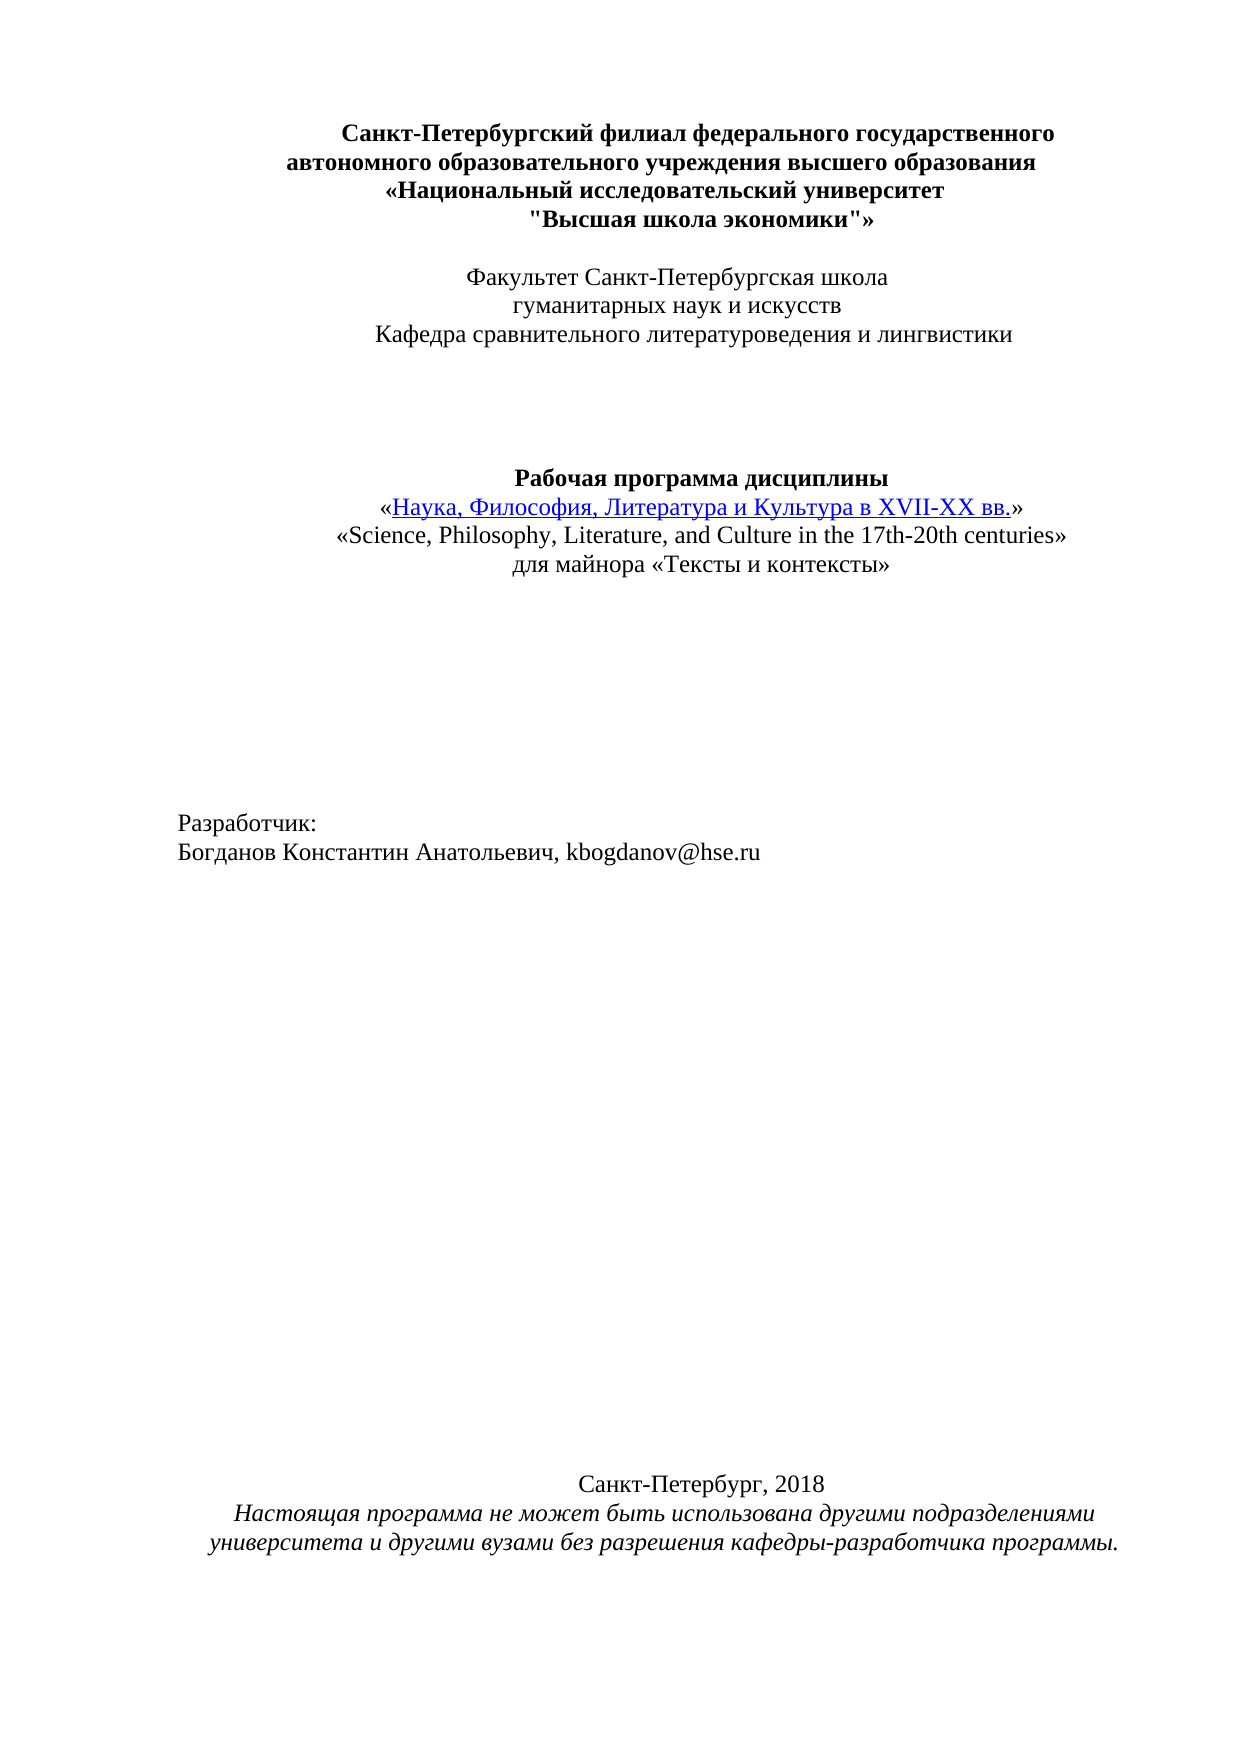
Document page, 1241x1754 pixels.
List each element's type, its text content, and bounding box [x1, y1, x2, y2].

text Санкт-Петербургский филиал федерального государственного автономного образовательного учреждения высшего образования «Национальный исследовательский университет [177, 118, 1152, 204]
text Кафедра сравнительного литературоведения и лингвистики [177, 319, 1137, 348]
text "Высшая школа экономики"» [177, 204, 1152, 233]
text Настоящая программа не может быть использована другими подразделениями университета и другими вузами без разрешения кафедры-разработчика программы. [177, 1498, 1152, 1556]
text «Science, Philosophy, Literature, and Culture in the 17th-20th centuries» [177, 521, 1152, 549]
text Богданов Константин Анатольевич, kbogdanov@hse.ru [177, 837, 1107, 866]
text Факультет Санкт-Петербургская школа [186, 262, 1121, 291]
text Разработчик: [177, 808, 1107, 837]
text гуманитарных наук и искусств [186, 291, 1121, 319]
text «Наука, Философия, Литература и Культура в XVII-XX вв.» [177, 492, 1152, 521]
text для майнора «Тексты и контексты» [177, 549, 1152, 578]
text Рабочая программа дисциплины [177, 463, 1152, 492]
text Санкт-Петербург, 2018 [177, 1469, 1152, 1498]
